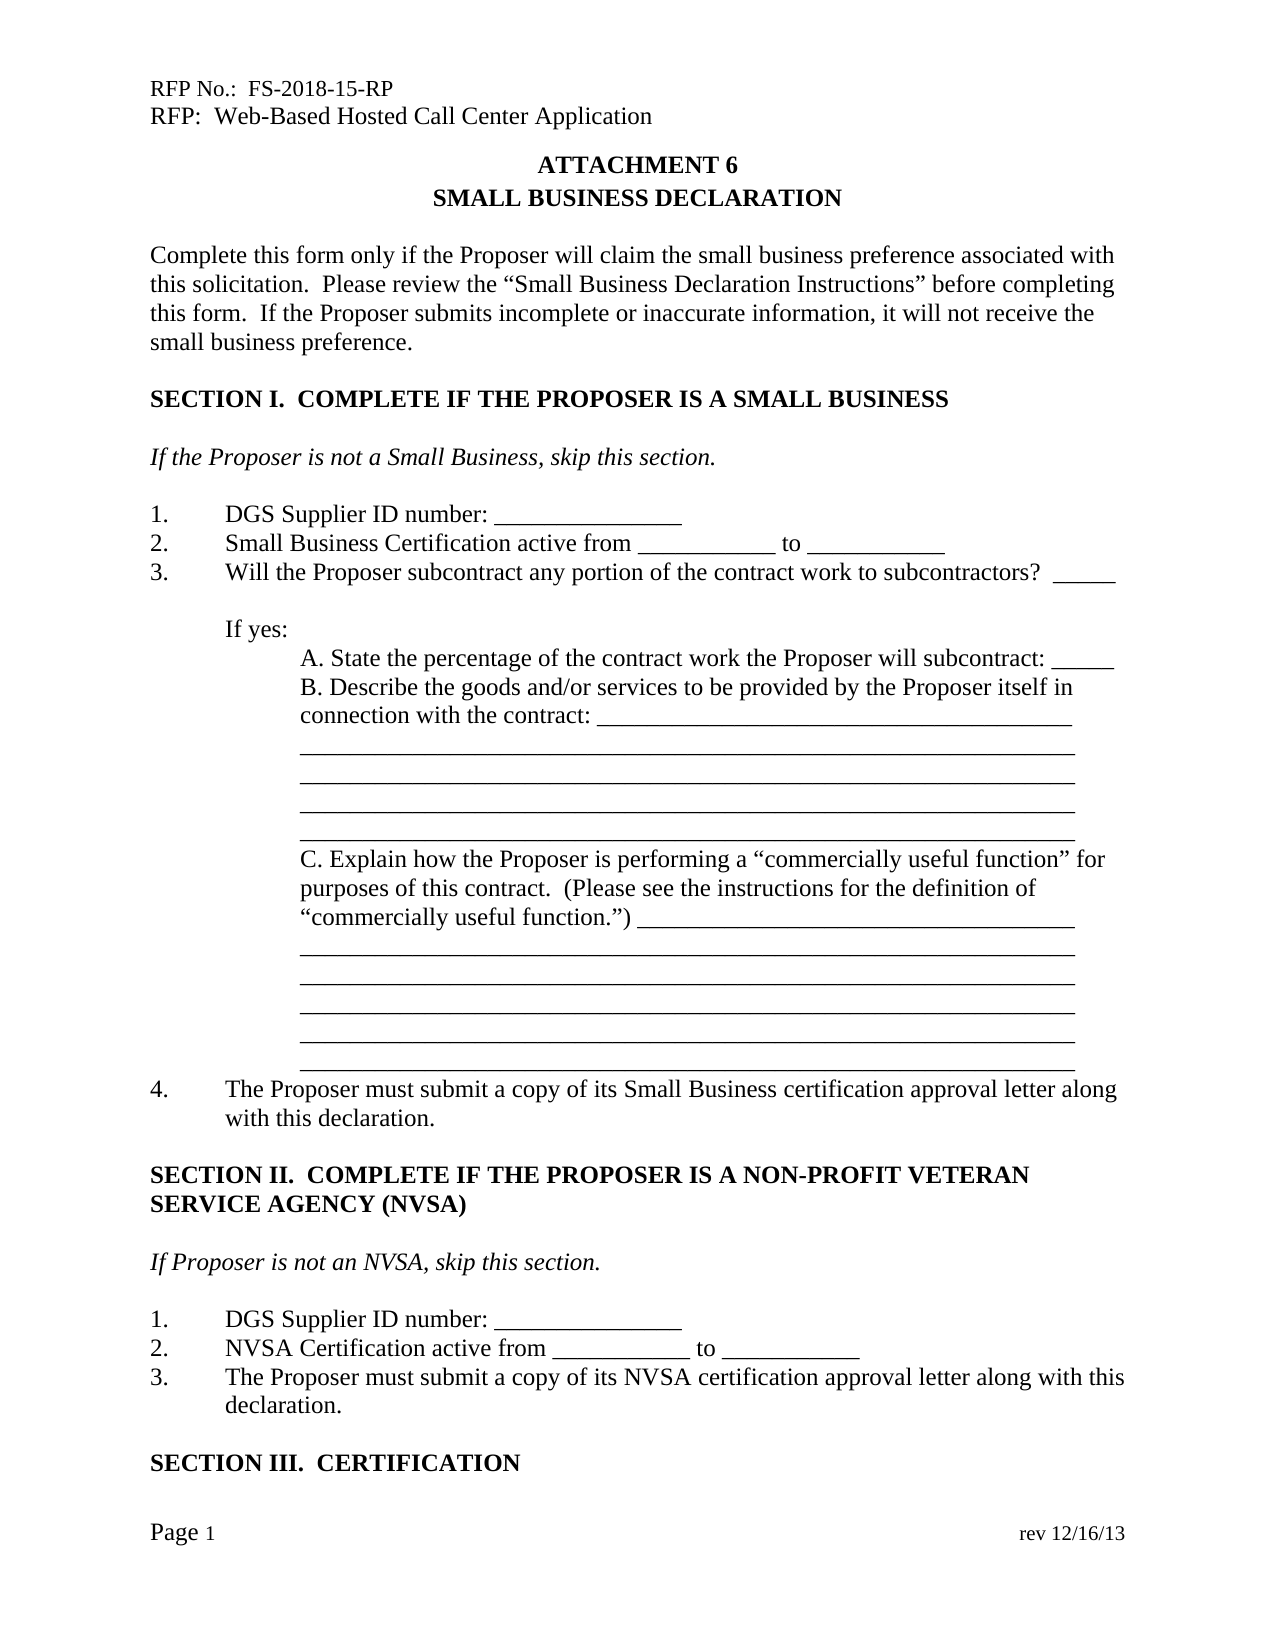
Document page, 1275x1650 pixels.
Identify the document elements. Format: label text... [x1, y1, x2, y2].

text C. Explain how the Proposer is performing a “commercially useful function” for purposes of this contract. (Please see the instructions for the definition of “commercially useful function.”) ___________________________________ [225, 844, 1125, 931]
text SECTION I. COMPLETE IF THE PROPOSER IS A SMALL BUSINESS [150, 384, 1125, 413]
text If the Proposer is not a Small Business, skip this section. [150, 442, 1125, 471]
text ______________________________________________________________ [225, 816, 1125, 844]
text Complete this form only if the Proposer will claim the small business preference associated with this solicitation. Please review the “Small Business Declaration Instructions” before completing this form. If the Proposer submits incomplete or inaccurate information, it will not receive the small business preference. [150, 241, 1125, 356]
text ______________________________________________________________ [225, 931, 1125, 959]
text 2. Small Business Certification active from ___________ to ___________ [150, 528, 1125, 557]
text SECTION II. COMPLETE IF THE PROPOSER IS A Non-Profit Veteran Service Agency (NVSA) [150, 1161, 1125, 1218]
text ______________________________________________________________ [225, 1046, 1125, 1074]
text 3. The Proposer must submit a copy of its NVSA certification approval letter along with this declaration. [150, 1362, 1125, 1419]
text ______________________________________________________________ [225, 787, 1125, 816]
text If Proposer is not an NVSA, skip this section. [150, 1247, 1125, 1276]
text ______________________________________________________________ [225, 988, 1125, 1017]
text SECTION III. CERTIFICATION [150, 1448, 1125, 1477]
text ______________________________________________________________ [225, 729, 1125, 758]
text 2. NVSA Certification active from ___________ to ___________ [150, 1333, 1125, 1362]
text B. Describe the goods and/or services to be provided by the Proposer itself in connection with the contract: ______________________________________ [225, 672, 1125, 729]
text ______________________________________________________________ [225, 1017, 1125, 1046]
text ______________________________________________________________ [225, 959, 1125, 988]
text ATTACHMENT 6 [150, 150, 1125, 179]
text 4. The Proposer must submit a copy of its Small Business certification approval letter along with this declaration. [150, 1074, 1125, 1132]
text ______________________________________________________________ [225, 758, 1125, 787]
text 1. DGS Supplier ID number: _______________ [150, 499, 1125, 528]
text If yes: [150, 614, 1125, 643]
text A. State the percentage of the contract work the Proposer will subcontract: _____ [225, 643, 1125, 672]
text 3. Will the Proposer subcontract any portion of the contract work to subcontractors? _____ [150, 557, 1125, 586]
text 1. DGS Supplier ID number: _______________ [150, 1304, 1125, 1333]
text SMALL BUSINESS DECLARATION [150, 183, 1125, 212]
